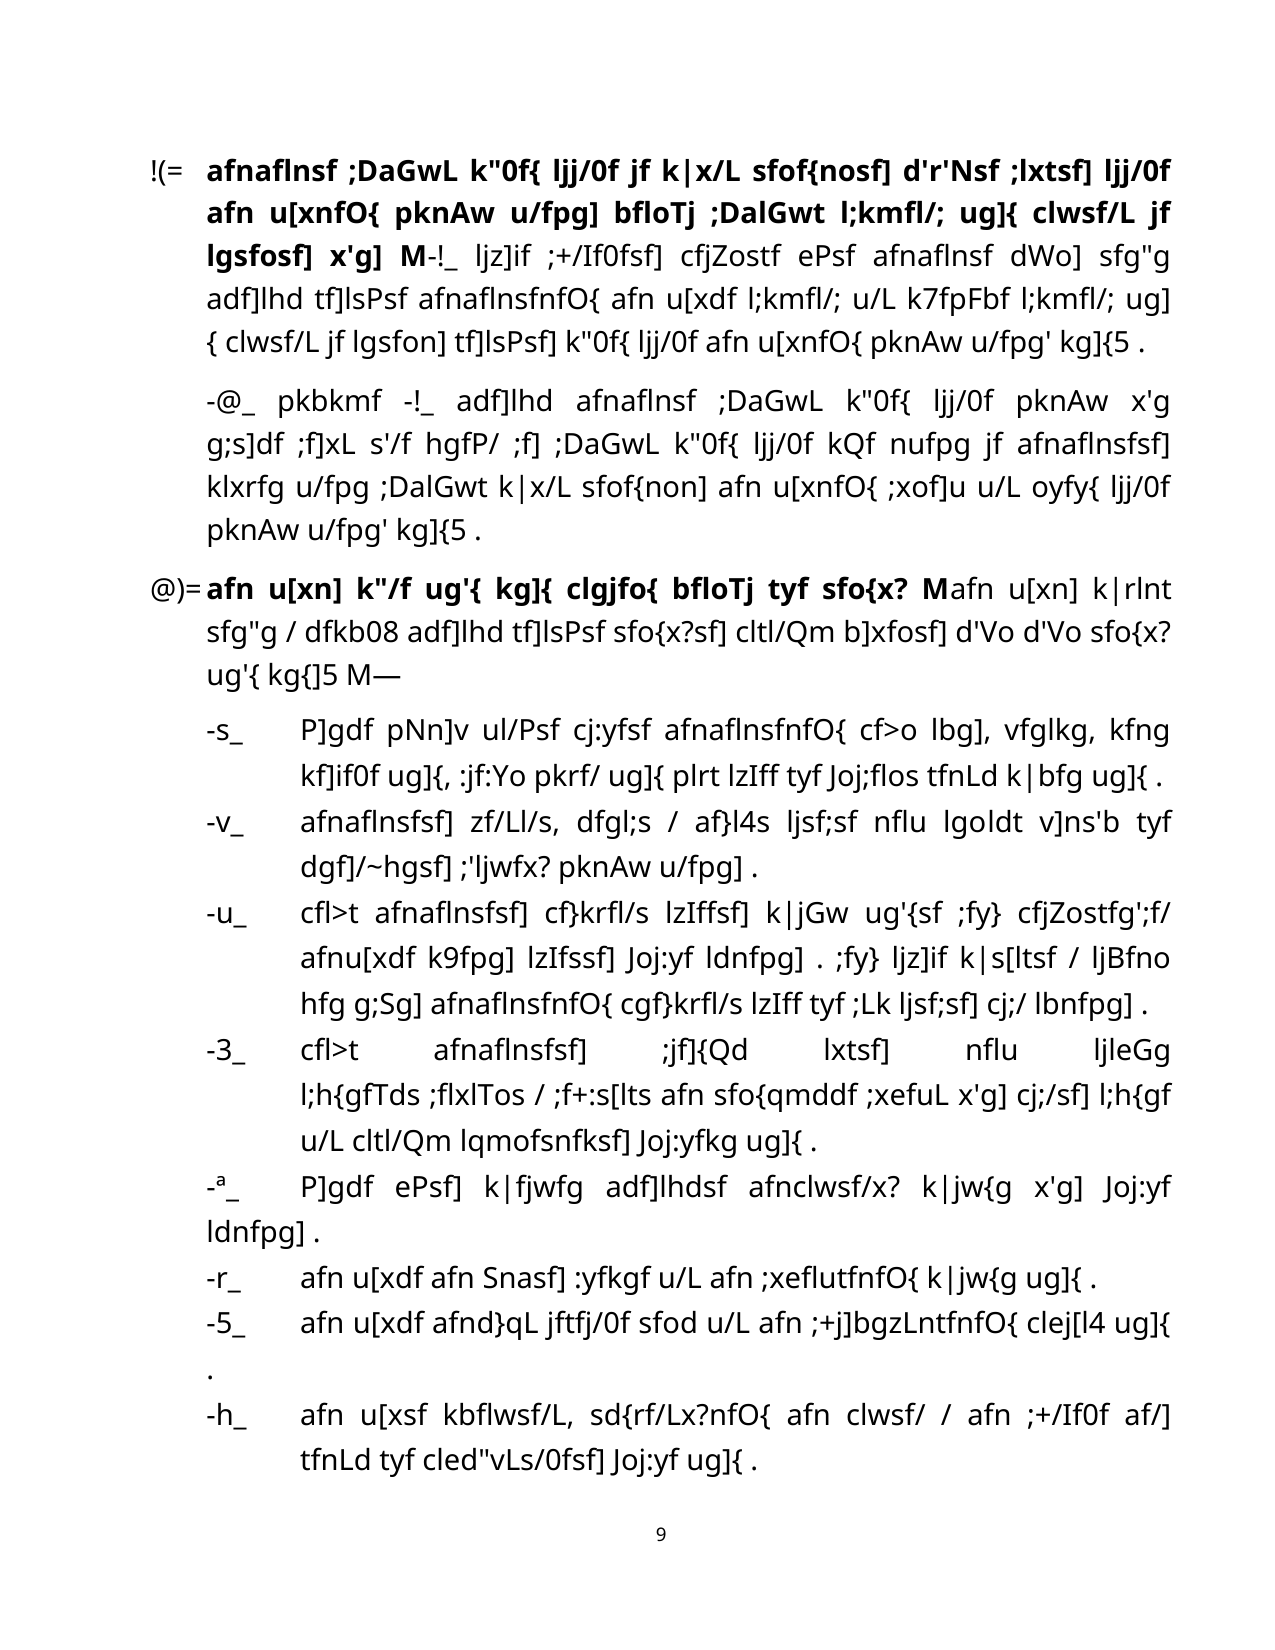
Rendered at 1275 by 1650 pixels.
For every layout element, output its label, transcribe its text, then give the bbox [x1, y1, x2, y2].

text @)= afn u[xn] k"/f ug'{ kg]{ clgjfo{ bfloTj tyf sfo{x? Mafn u[xn] k|rlnt sfg"g / dfkb08 adf]lhd tf]lsPsf sfo{x?sf] cltl/Qm b]xfosf] d'Vo d'Vo sfo{x? ug'{ kg{]5 M— [150, 569, 1172, 694]
text -r_ afn u[xdf afn Snasf] :yfkgf u/L afn ;xeflutfnfO{ k|jw{g ug]{ . [206, 1257, 1172, 1297]
text -5_ afn u[xdf afnd}qL jftfj/0f sfod u/L afn ;+j]bgzLntfnfO{ clej[l4 ug]{ . [206, 1303, 1172, 1388]
text !(= afnaflnsf ;DaGwL k"0f{ ljj/0f jf k|x/L sfof{nosf] d'r'Nsf ;lxtsf] ljj/0f afn u[xnfO{ pknAw u/fpg] bfloTj ;DalGwt l;kmfl/; ug]{ clwsf/L jf lgsfosf] x'g] M-!_ ljz]if ;+/If0fsf] cfjZostf ePsf afnaflnsf dWo] sfg"g adf]lhd tf]lsPsf afnaflnsfnfO{ afn u[xdf l;kmfl/; u/L k7fpFbf l;kmfl/; ug]{ clwsf/L jf lgsfon] tf]lsPsf] k"0f{ ljj/0f afn u[xnfO{ pknAw u/fpg' kg]{5 . [150, 150, 1172, 361]
text -h_ afn u[xsf kbflwsf/L, sd{rf/Lx?nfO{ afn clwsf/ / afn ;+/If0f af/] tfnLd tyf cled"vLs/0fsf] Joj:yf ug]{ . [206, 1394, 1172, 1479]
text -ª_ P]gdf ePsf] k|fjwfg adf]lhdsf afnclwsf/x? k|jw{g x'g] Joj:yf ldnfpg] . [206, 1166, 1172, 1251]
text -3_ cfl>t afnaflnsfsf] ;jf]{Qd lxtsf] nflu ljleGg l;h{gfTds ;flxlTos / ;f+:s[lts afn sfo{qmddf ;xefuL x'g] cj;/sf] l;h{gf u/L cltl/Qm lqmofsnfksf] Joj:yfkg ug]{ . [206, 1029, 1172, 1160]
text -v_ afnaflnsfsf] zf/Ll/s, dfgl;s / af}l4s ljsf;sf nflu lgoldt v]ns'b tyf dgf]/~hgsf] ;'ljwfx? pknAw u/fpg] . [206, 801, 1172, 886]
text -s_ P]gdf pNn]v ul/Psf cj:yfsf afnaflnsfnfO{ cf>o lbg], vfglkg, kfng kf]if0f ug]{, :jf:Yo pkrf/ ug]{ plrt lzIff tyf Joj;flos tfnLd k|bfg ug]{ . [206, 709, 1172, 795]
text -u_ cfl>t afnaflnsfsf] cf}krfl/s lzIffsf] k|jGw ug'{sf ;fy} cfjZostfg';f/ afnu[xdf k9fpg] lzIfssf] Joj:yf ldnfpg] . ;fy} ljz]if k|s[ltsf / ljBfno hfg g;Sg] afnaflnsfnfO{ cgf}krfl/s lzIff tyf ;Lk ljsf;sf] cj;/ lbnfpg] . [206, 892, 1172, 1023]
text -@_ pkbkmf -!_ adf]lhd afnaflnsf ;DaGwL k"0f{ ljj/0f pknAw x'g g;s]df ;f]xL s'/f hgfP/ ;f] ;DaGwL k"0f{ ljj/0f kQf nufpg jf afnaflnsfsf] klxrfg u/fpg ;DalGwt k|x/L sfof{non] afn u[xnfO{ ;xof]u u/L oyfy{ ljj/0f pknAw u/fpg' kg]{5 . [206, 381, 1172, 549]
